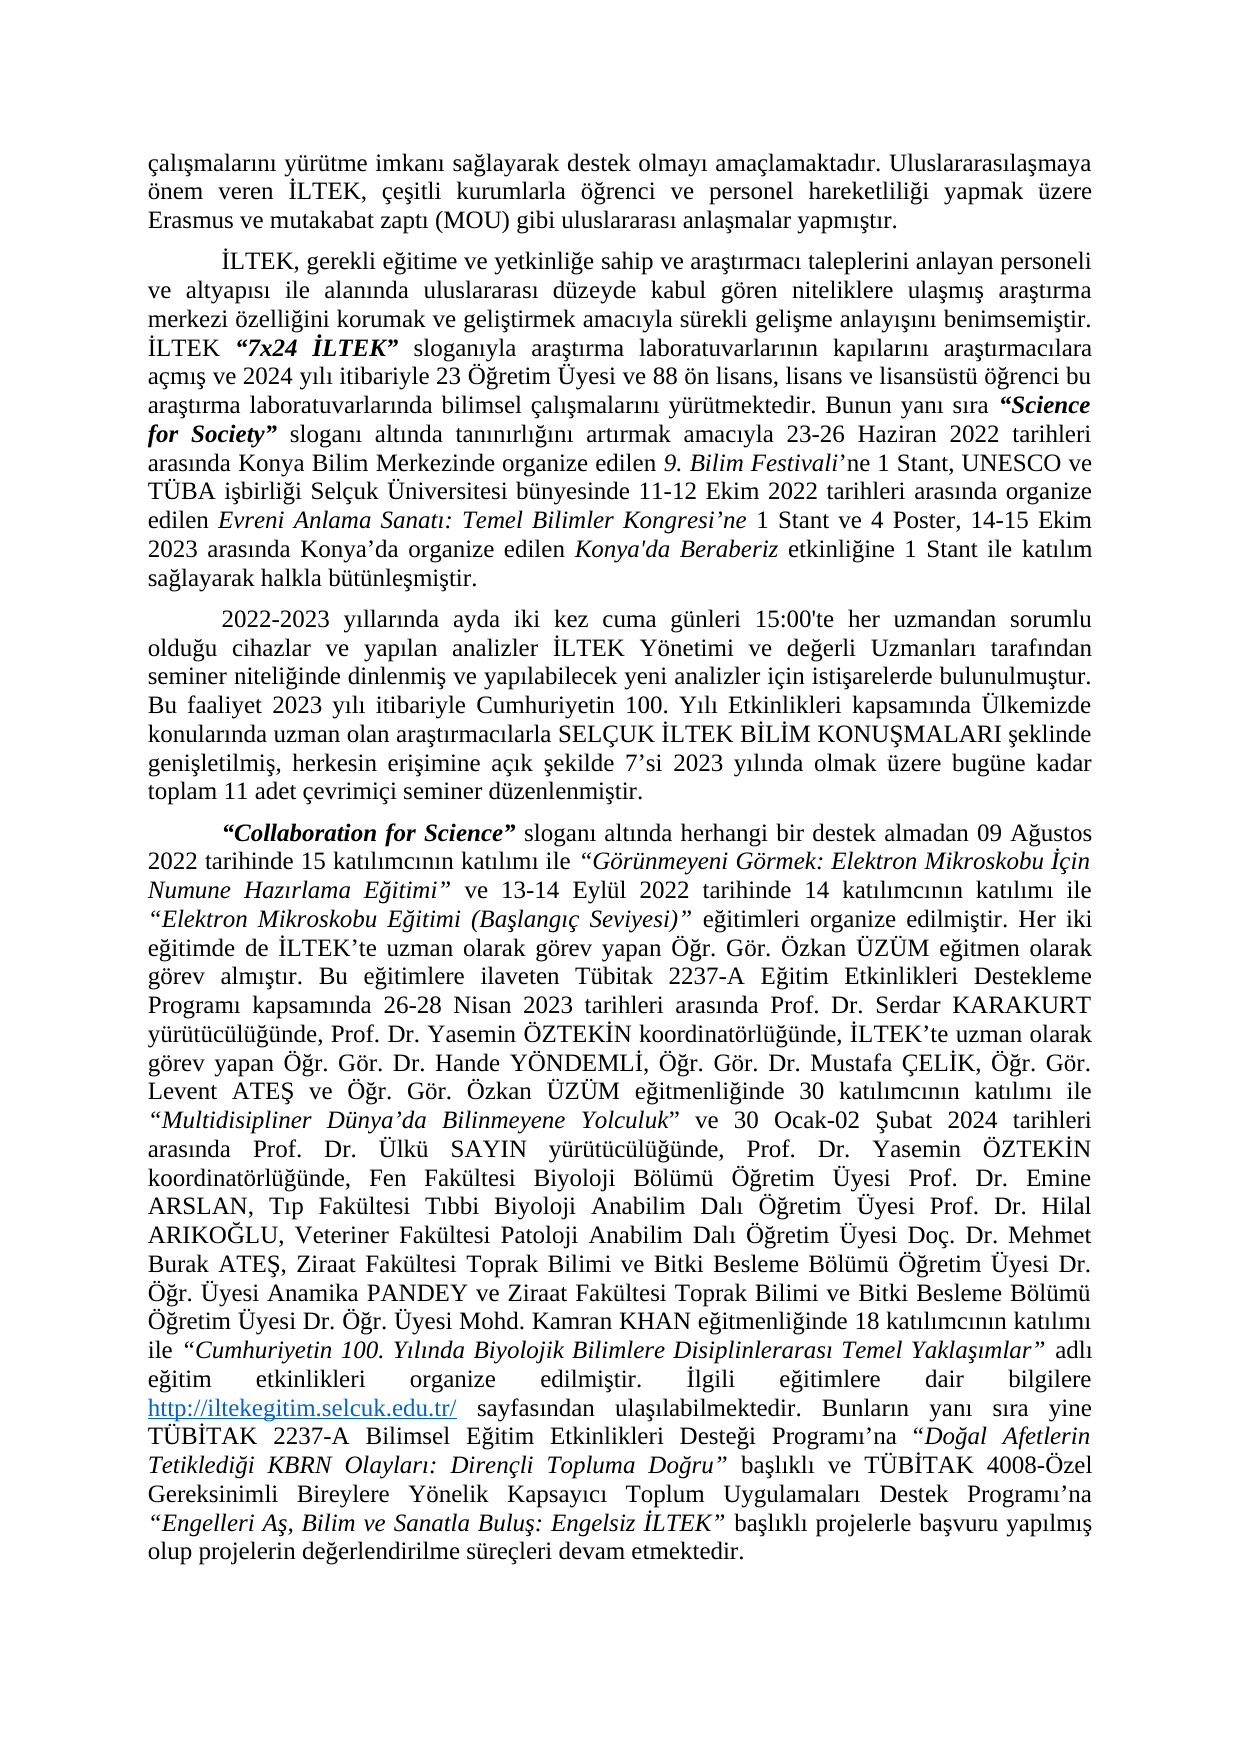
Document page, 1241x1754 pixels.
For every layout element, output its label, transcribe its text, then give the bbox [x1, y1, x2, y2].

text İLTEK, gerekli eğitime ve yetkinliğe sahip ve araştırmacı taleplerini anlayan personeli ve altyapısı ile alanında uluslararası düzeyde kabul gören niteliklere ulaşmış araştırma merkezi özelliğini korumak ve geliştirmek amacıyla sürekli gelişme anlayışını benimsemiştir. İLTEK “7x24 İLTEK” sloganıyla araştırma laboratuvarlarının kapılarını araştırmacılara açmış ve 2024 yılı itibariyle 23 Öğretim Üyesi ve 88 ön lisans, lisans ve lisansüstü öğrenci bu araştırma laboratuvarlarında bilimsel çalışmalarını yürütmektedir. Bunun yanı sıra “Science for Society” sloganı altında tanınırlığını artırmak amacıyla 23-26 Haziran 2022 tarihleri arasında Konya Bilim Merkezinde organize edilen 9. Bilim Festivali’ne 1 Stant, UNESCO ve TÜBA işbirliği Selçuk Üniversitesi bünyesinde 11-12 Ekim 2022 tarihleri arasında organize edilen Evreni Anlama Sanatı: Temel Bilimler Kongresi’ne 1 Stant ve 4 Poster, 14-15 Ekim 2023 arasında Konya’da organize edilen Konya'da Beraberiz etkinliğine 1 Stant ile katılım sağlayarak halkla bütünleşmiştir. [148, 246, 1093, 591]
text 2022-2023 yıllarında ayda iki kez cuma günleri 15:00'te her uzmandan sorumlu olduğu cihazlar ve yapılan analizler İLTEK Yönetimi ve değerli Uzmanları tarafından seminer niteliğinde dinlenmiş ve yapılabilecek yeni analizler için istişarelerde bulunulmuştur. Bu faaliyet 2023 yılı itibariyle Cumhuriyetin 100. Yılı Etkinlikleri kapsamında Ülkemizde konularında uzman olan araştırmacılarla SELÇUK İLTEK BİLİM KONUŞMALARI şeklinde genişletilmiş, herkesin erişimine açık şekilde 7’si 2023 yılında olmak üzere bugüne kadar toplam 11 adet çevrimiçi seminer düzenlenmiştir. [148, 604, 1093, 805]
text “Collaboration for Science” sloganı altında herhangi bir destek almadan 09 Ağustos 2022 tarihinde 15 katılımcının katılımı ile “Görünmeyeni Görmek: Elektron Mikroskobu İçin Numune Hazırlama Eğitimi” ve 13-14 Eylül 2022 tarihinde 14 katılımcının katılımı ile “Elektron Mikroskobu Eğitimi (Başlangıç Seviyesi)” eğitimleri organize edilmiştir. Her iki eğitimde de İLTEK’te uzman olarak görev yapan Öğr. Gör. Özkan ÜZÜM eğitmen olarak görev almıştır. Bu eğitimlere ilaveten Tübitak 2237-A Eğitim Etkinlikleri Destekleme Programı kapsamında 26-28 Nisan 2023 tarihleri arasında Prof. Dr. Serdar KARAKURT yürütücülüğünde, Prof. Dr. Yasemin ÖZTEKİN koordinatörlüğünde, İLTEK’te uzman olarak görev yapan Öğr. Gör. Dr. Hande YÖNDEMLİ, Öğr. Gör. Dr. Mustafa ÇELİK, Öğr. Gör. Levent ATEŞ ve Öğr. Gör. Özkan ÜZÜM eğitmenliğinde 30 katılımcının katılımı ile “Multidisipliner Dünya’da Bilinmeyene Yolculuk” ve 30 Ocak-02 Şubat 2024 tarihleri arasında Prof. Dr. Ülkü SAYIN yürütücülüğünde, Prof. Dr. Yasemin ÖZTEKİN koordinatörlüğünde, Fen Fakültesi Biyoloji Bölümü Öğretim Üyesi Prof. Dr. Emine ARSLAN, Tıp Fakültesi Tıbbi Biyoloji Anabilim Dalı Öğretim Üyesi Prof. Dr. Hilal ARIKOĞLU, Veteriner Fakültesi Patoloji Anabilim Dalı Öğretim Üyesi Doç. Dr. Mehmet Burak ATEŞ, Ziraat Fakültesi Toprak Bilimi ve Bitki Besleme Bölümü Öğretim Üyesi Dr. Öğr. Üyesi Anamika PANDEY ve Ziraat Fakültesi Toprak Bilimi ve Bitki Besleme Bölümü Öğretim Üyesi Dr. Öğr. Üyesi Mohd. Kamran KHAN eğitmenliğinde 18 katılımcının katılımı ile “Cumhuriyetin 100. Yılında Biyolojik Bilimlere Disiplinlerarası Temel Yaklaşımlar” adlı eğitim etkinlikleri organize edilmiştir. İlgili eğitimlere dair bilgilere http://iltekegitim.selcuk.edu.tr/ sayfasından ulaşılabilmektedir. Bunların yanı sıra yine TÜBİTAK 2237-A Bilimsel Eğitim Etkinlikleri Desteği Programı’na “Doğal Afetlerin Tetiklediği KBRN Olayları: Dirençli Topluma Doğru” başlıklı ve TÜBİTAK 4008-Özel Gereksinimli Bireylere Yönelik Kapsayıcı Toplum Uygulamaları Destek Programı’na “Engelleri Aş, Bilim ve Sanatla Buluş: Engelsiz İLTEK” başlıklı projelerle başvuru yapılmış olup projelerin değerlendirilme süreçleri devam etmektedir. [148, 818, 1093, 1565]
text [148, 148, 1093, 234]
